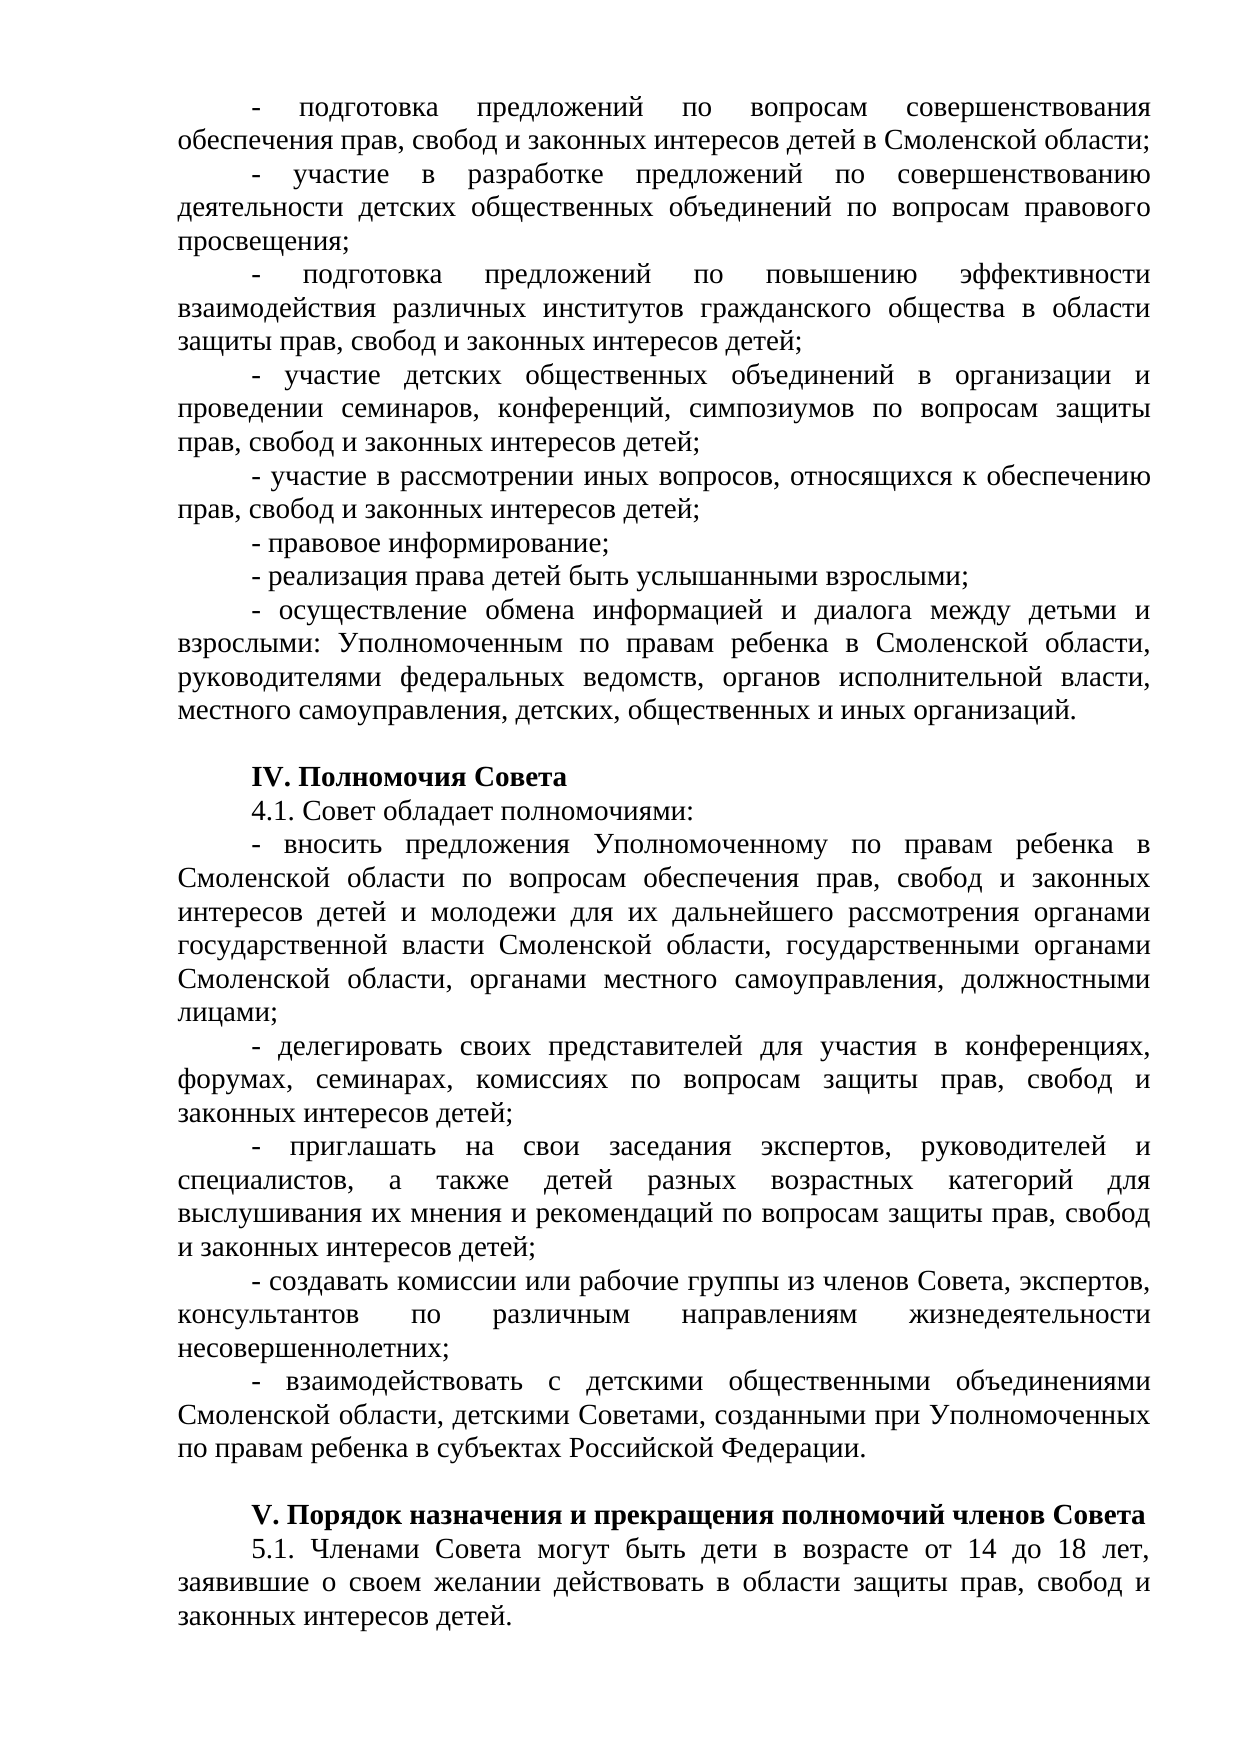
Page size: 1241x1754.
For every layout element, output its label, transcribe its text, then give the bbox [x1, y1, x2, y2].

text IV. Полномочия Совета [177, 759, 1152, 793]
text 4.1. Совет обладает полномочиями: [177, 793, 1152, 827]
text - взаимодействовать с детскими общественными объединениями Смоленской области, детскими Советами, созданными при Уполномоченных по правам ребенка в субъектах Российской Федерации. [177, 1363, 1152, 1464]
text - участие в разработке предложений по совершенствованию деятельности детских общественных объединений по вопросам правового просвещения; [177, 156, 1152, 256]
text - подготовка предложений по вопросам совершенствования обеспечения прав, свобод и законных интересов детей в Смоленской области; [177, 89, 1152, 156]
text - вносить предложения Уполномоченному по правам ребенка в Смоленской области по вопросам обеспечения прав, свобод и законных интересов детей и молодежи для их дальнейшего рассмотрения органами государственной власти Смоленской области, государственными органами Смоленской области, органами местного самоуправления, должностными лицами; [177, 827, 1152, 1028]
text - участие в рассмотрении иных вопросов, относящихся к обеспечению прав, свобод и законных интересов детей; [177, 458, 1152, 525]
text - правовое информирование; [177, 525, 1152, 558]
text - участие детских общественных объединений в организации и проведении семинаров, конференций, симпозиумов по вопросам защиты прав, свобод и законных интересов детей; [177, 357, 1152, 458]
text - реализация права детей быть услышанными взрослыми; [177, 558, 1152, 592]
text - делегировать своих представителей для участия в конференциях, форумах, семинарах, комиссиях по вопросам защиты прав, свобод и законных интересов детей; [177, 1028, 1152, 1128]
text - приглашать на свои заседания экспертов, руководителей и специалистов, а также детей разных возрастных категорий для выслушивания их мнения и рекомендаций по вопросам защиты прав, свобод и законных интересов детей; [177, 1128, 1152, 1263]
text - осуществление обмена информацией и диалога между детьми и взрослыми: Уполномоченным по правам ребенка в Смоленской области, руководителями федеральных ведомств, органов исполнительной власти, местного самоуправления, детских, общественных и иных организаций. [177, 592, 1152, 726]
text 5.1. Членами Совета могут быть дети в возрасте от 14 до 18 лет, заявившие о своем желании действовать в области защиты прав, свобод и законных интересов детей. [177, 1531, 1152, 1632]
text - подготовка предложений по повышению эффективности взаимодействия различных институтов гражданского общества в области защиты прав, свобод и законных интересов детей; [177, 256, 1152, 357]
text V. Порядок назначения и прекращения полномочий членов Совета [177, 1497, 1152, 1531]
text - создавать комиссии или рабочие группы из членов Совета, экспертов, консультантов по различным направлениям жизнедеятельности несовершеннолетних; [177, 1263, 1152, 1363]
